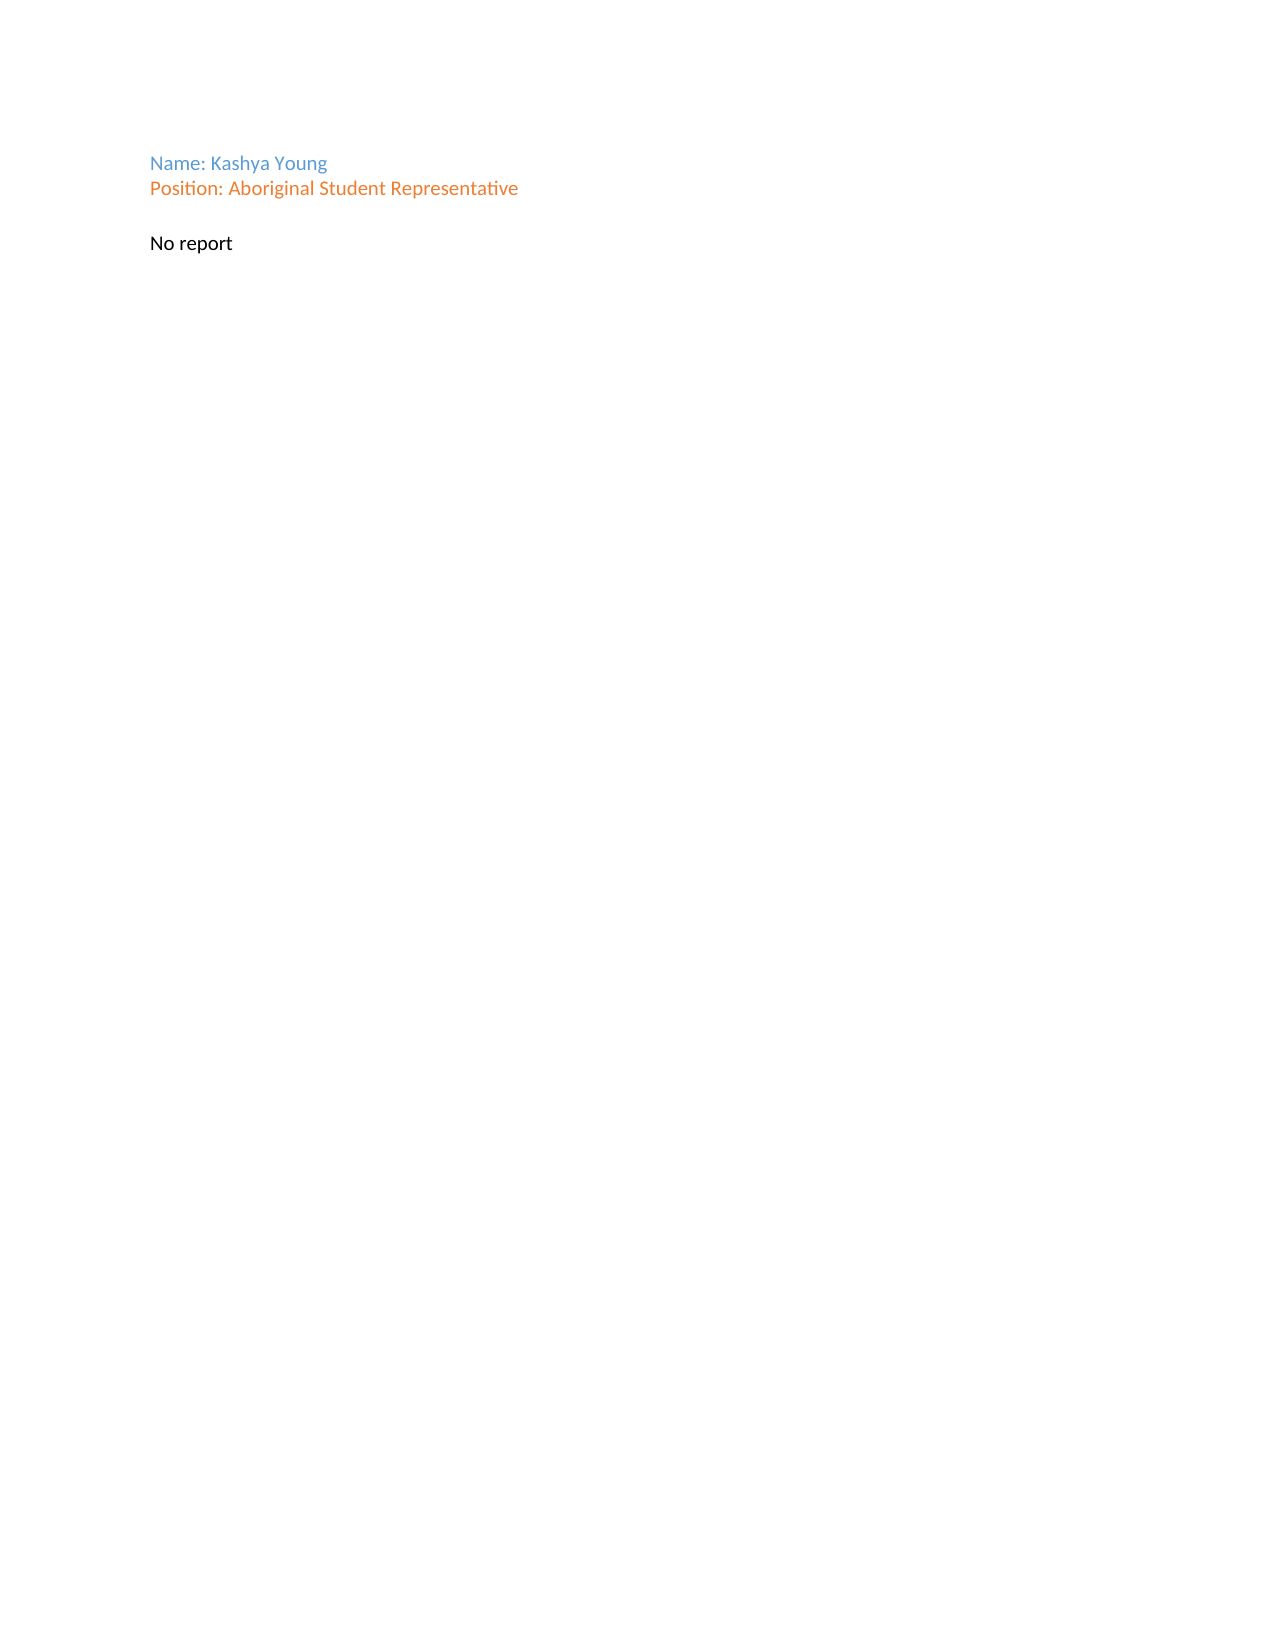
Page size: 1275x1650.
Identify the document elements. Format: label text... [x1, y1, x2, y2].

text Name: Kashya Young Position: Aboriginal Student Representative [150, 150, 1125, 201]
text No report [150, 230, 1125, 255]
